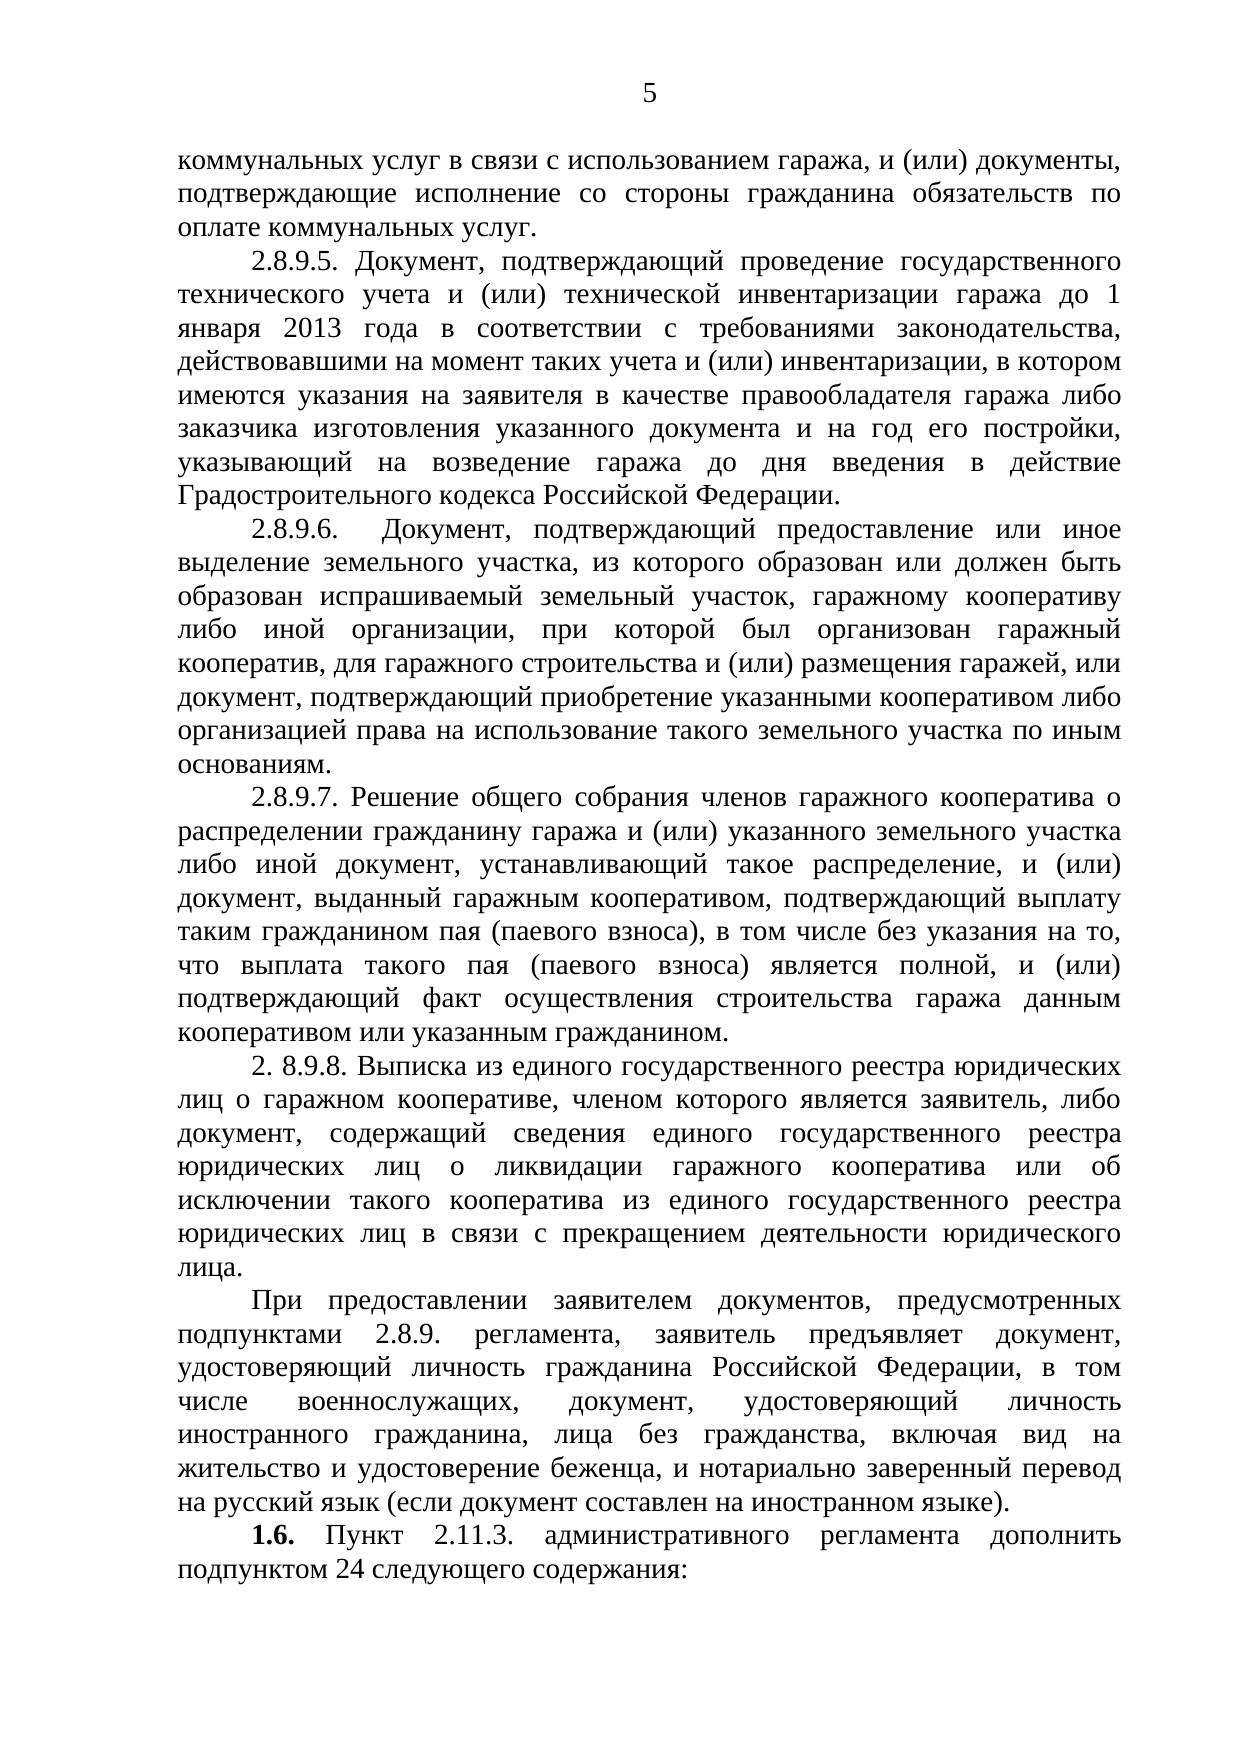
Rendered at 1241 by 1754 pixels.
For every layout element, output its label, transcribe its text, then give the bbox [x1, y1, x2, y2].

text 2.8.9.7. Решение общего собрания членов гаражного кооператива о распределении гражданину гаража и (или) указанного земельного участка либо иной документ, устанавливающий такое распределение, и (или) документ, выданный гаражным кооперативом, подтверждающий выплату таким гражданином пая (паевого взноса), в том числе без указания на то, что выплата такого пая (паевого взноса) является полной, и (или) подтверждающий факт осуществления строительства гаража данным кооперативом или указанным гражданином. [177, 779, 1122, 1048]
text 2.8.9.5. Документ, подтверждающий проведение государственного технического учета и (или) технической инвентаризации гаража до 1 января 2013 года в соответствии с требованиями законодательства, действовавшими на момент таких учета и (или) инвентаризации, в котором имеются указания на заявителя в качестве правообладателя гаража либо заказчика изготовления указанного документа и на год его постройки, указывающий на возведение гаража до дня введения в действие Градостроительного кодекса Российской Федерации. [177, 243, 1122, 511]
text 2.8.9.6. Документ, подтверждающий предоставление или иное выделение земельного участка, из которого образован или должен быть образован испрашиваемый земельный участок, гаражному кооперативу либо иной организации, при которой был организован гаражный кооператив, для гаражного строительства и (или) размещения гаражей, или документ, подтверждающий приобретение указанными кооперативом либо организацией права на использование такого земельного участка по иным основаниям. [177, 511, 1122, 779]
text При предоставлении заявителем документов, предусмотренных подпунктами 2.8.9. регламента, заявитель предъявляет документ, удостоверяющий личность гражданина Российской Федерации, в том числе военнослужащих, документ, удостоверяющий личность иностранного гражданина, лица без гражданства, включая вид на жительство и удостоверение беженца, и нотариально заверенный перевод на русский язык (если документ составлен на иностранном языке). [177, 1282, 1122, 1517]
text 2. 8.9.8. Выписка из единого государственного реестра юридических лиц о гаражном кооперативе, членом которого является заявитель, либо документ, содержащий сведения единого государственного реестра юридических лиц о ликвидации гаражного кооператива или об исключении такого кооператива из единого государственного реестра юридических лиц в связи с прекращением деятельности юридического лица. [177, 1048, 1122, 1282]
text 1.6. Пункт 2.11.3. административного регламента дополнить подпунктом 24 следующего содержания: [177, 1517, 1122, 1584]
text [177, 142, 1122, 243]
